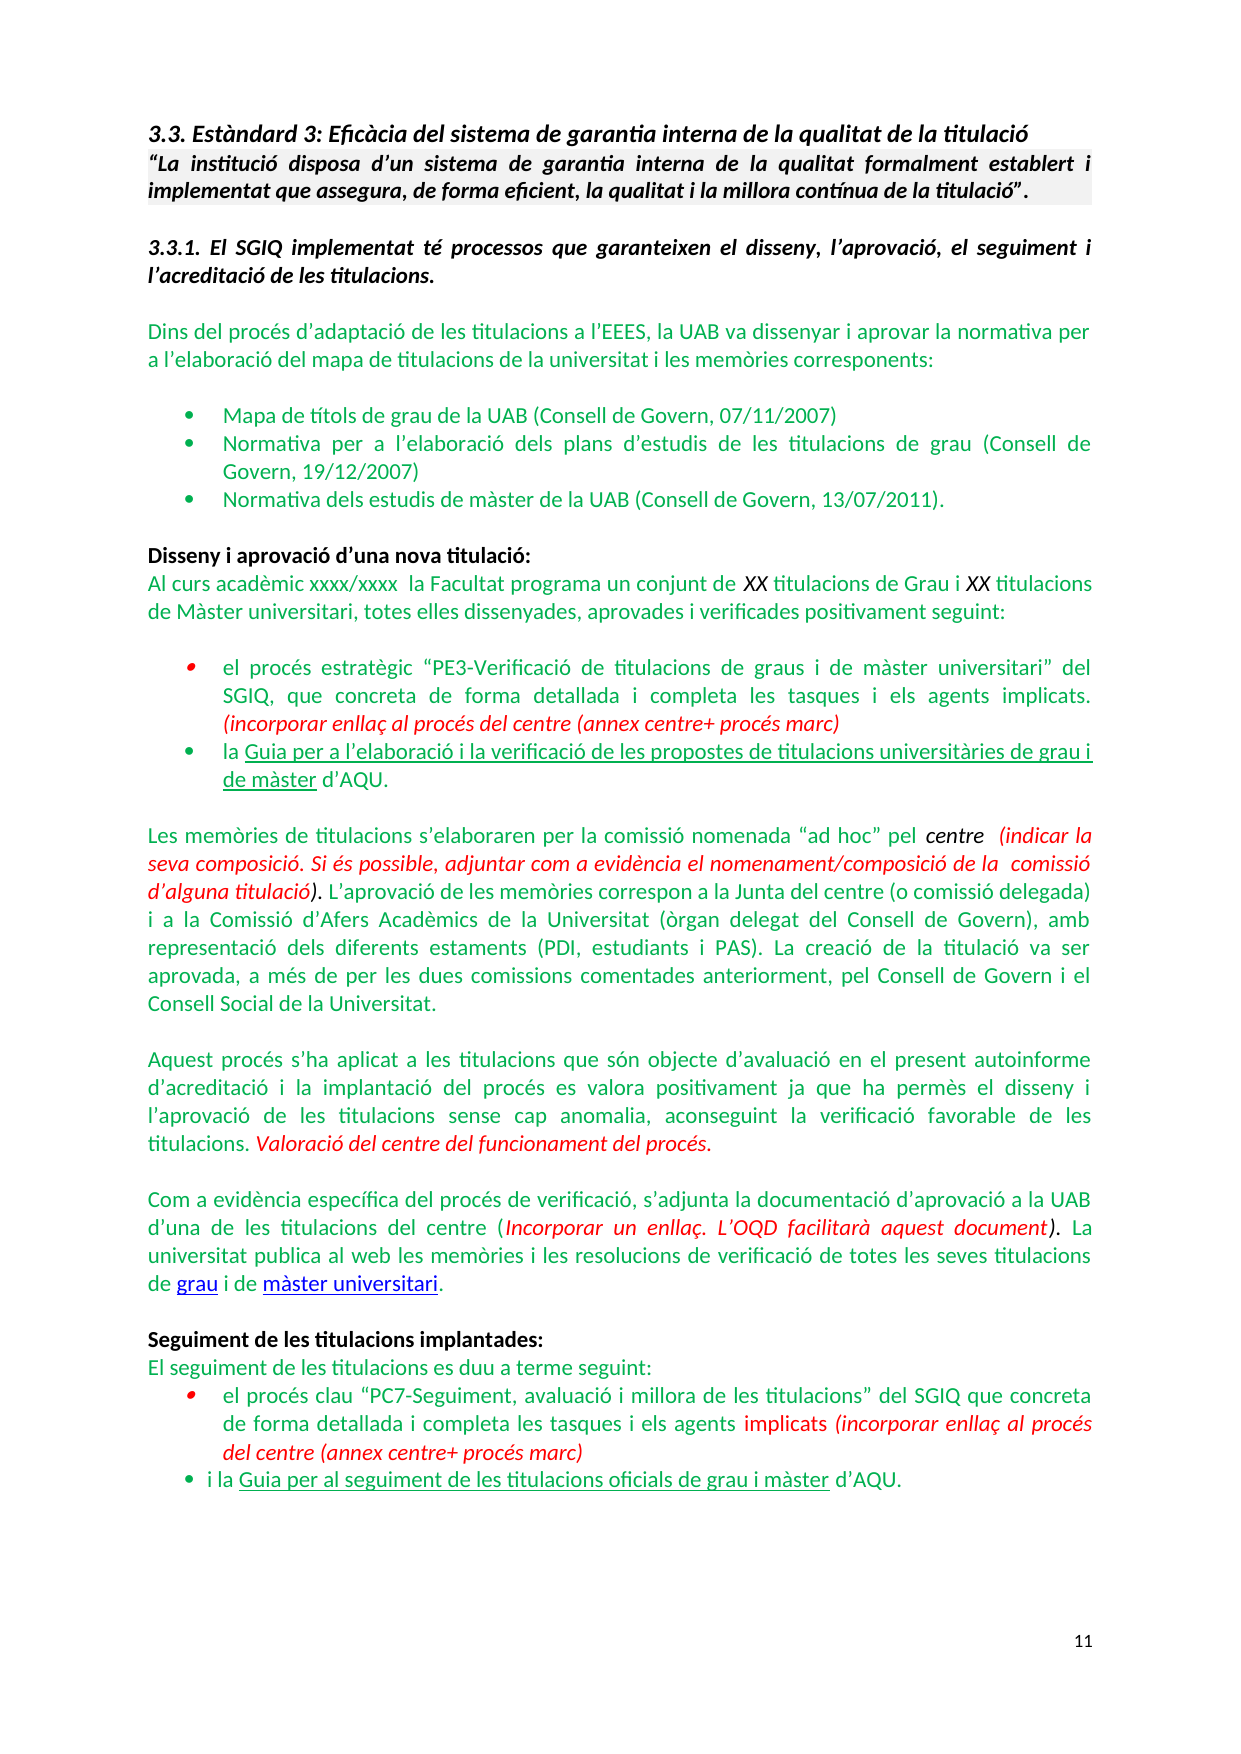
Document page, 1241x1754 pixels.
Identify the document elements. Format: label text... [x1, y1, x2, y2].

text Les memòries de titulacions s’elaboraren per la comissió nomenada “ad hoc” pel centre (indicar la seva composició. Si és possible, adjuntar com a evidència el nomenament/composició de la comissió d’alguna titulació). L’aprovació de les memòries correspon a la Junta del centre (o comissió delegada) i a la Comissió d’Afers Acadèmics de la Universitat (òrgan delegat del Consell de Govern), amb representació dels diferents estaments (PDI, estudiants i PAS). La creació de la titulació va ser aprovada, a més de per les dues comissions comentades anteriorment, pel Consell de Govern i el Consell Social de la Universitat. [148, 821, 1092, 1017]
text Dins del procés d’adaptació de les titulacions a l’EEES, la UAB va dissenyar i aprovar la normativa per a l’elaboració del mapa de titulacions de la universitat i les memòries corresponents: [148, 317, 1092, 373]
text “La institució disposa d’un sistema de garantia interna de la qualitat formalment establert i implementat que assegura, de forma eficient, la qualitat i la millora contínua de la titulació”. [148, 149, 1092, 205]
text Al curs acadèmic xxxx/xxxx la Facultat programa un conjunt de XX titulacions de Grau i XX titulacions de Màster universitari, totes elles dissenyades, aprovades i verificades positivament seguint: [148, 569, 1092, 625]
text Seguiment de les titulacions implantades: [148, 1326, 1092, 1353]
text Aquest procés s’ha aplicat a les titulacions que són objecte d’avaluació en el present autoinforme d’acreditació i la implantació del procés es valora positivament ja que ha permès el disseny i l’aprovació de les titulacions sense cap anomalia, aconseguint la verificació favorable de les titulacions. Valoració del centre del funcionament del procés. [148, 1045, 1092, 1157]
text Disseny i aprovació d’una nova titulació: [148, 541, 1092, 569]
subtitle 3.3. Estàndard 3: Eficàcia del sistema de garantia interna de la qualitat de la titulació [148, 118, 1092, 149]
list Normativa dels estudis de màster de la UAB (Consell de Govern, 13/07/2011). [185, 485, 1092, 513]
text Com a evidència específica del procés de verificació, s’adjunta la documentació d’aprovació a la UAB d’una de les titulacions del centre (Incorporar un enllaç. L’OQD facilitarà aquest document). La universitat publica al web les memòries i les resolucions de verificació de totes les seves titulacions de grau i de màster universitari. [148, 1185, 1092, 1297]
text El seguiment de les titulacions es duu a terme seguint: [148, 1353, 1092, 1382]
list i la Guia per al seguiment de les titulacions oficials de grau i màster d’AQU. [185, 1466, 1092, 1494]
list Normativa per a l’elaboració dels plans d’estudis de les titulacions de grau (Consell de Govern, 19/12/2007) [185, 429, 1092, 485]
list el procés estratègic “PE3-Verificació de titulacions de graus i de màster universitari” del SGIQ, que concreta de forma detallada i completa les tasques i els agents implicats. (incorporar enllaç al procés del centre (annex centre+ procés marc) [185, 653, 1092, 737]
list Mapa de títols de grau de la UAB (Consell de Govern, 07/11/2007) [185, 401, 1092, 429]
list la Guia per a l’elaboració i la verificació de les propostes de titulacions universitàries de grau i de màster d’AQU. [185, 737, 1092, 793]
list el procés clau “PC7-Seguiment, avaluació i millora de les titulacions” del SGIQ que concreta de forma detallada i completa les tasques i els agents implicats (incorporar enllaç al procés del centre (annex centre+ procés marc) [185, 1382, 1092, 1466]
text 3.3.1. El SGIQ implementat té processos que garanteixen el disseny, l’aprovació, el seguiment i l’acreditació de les titulacions. [148, 233, 1092, 289]
